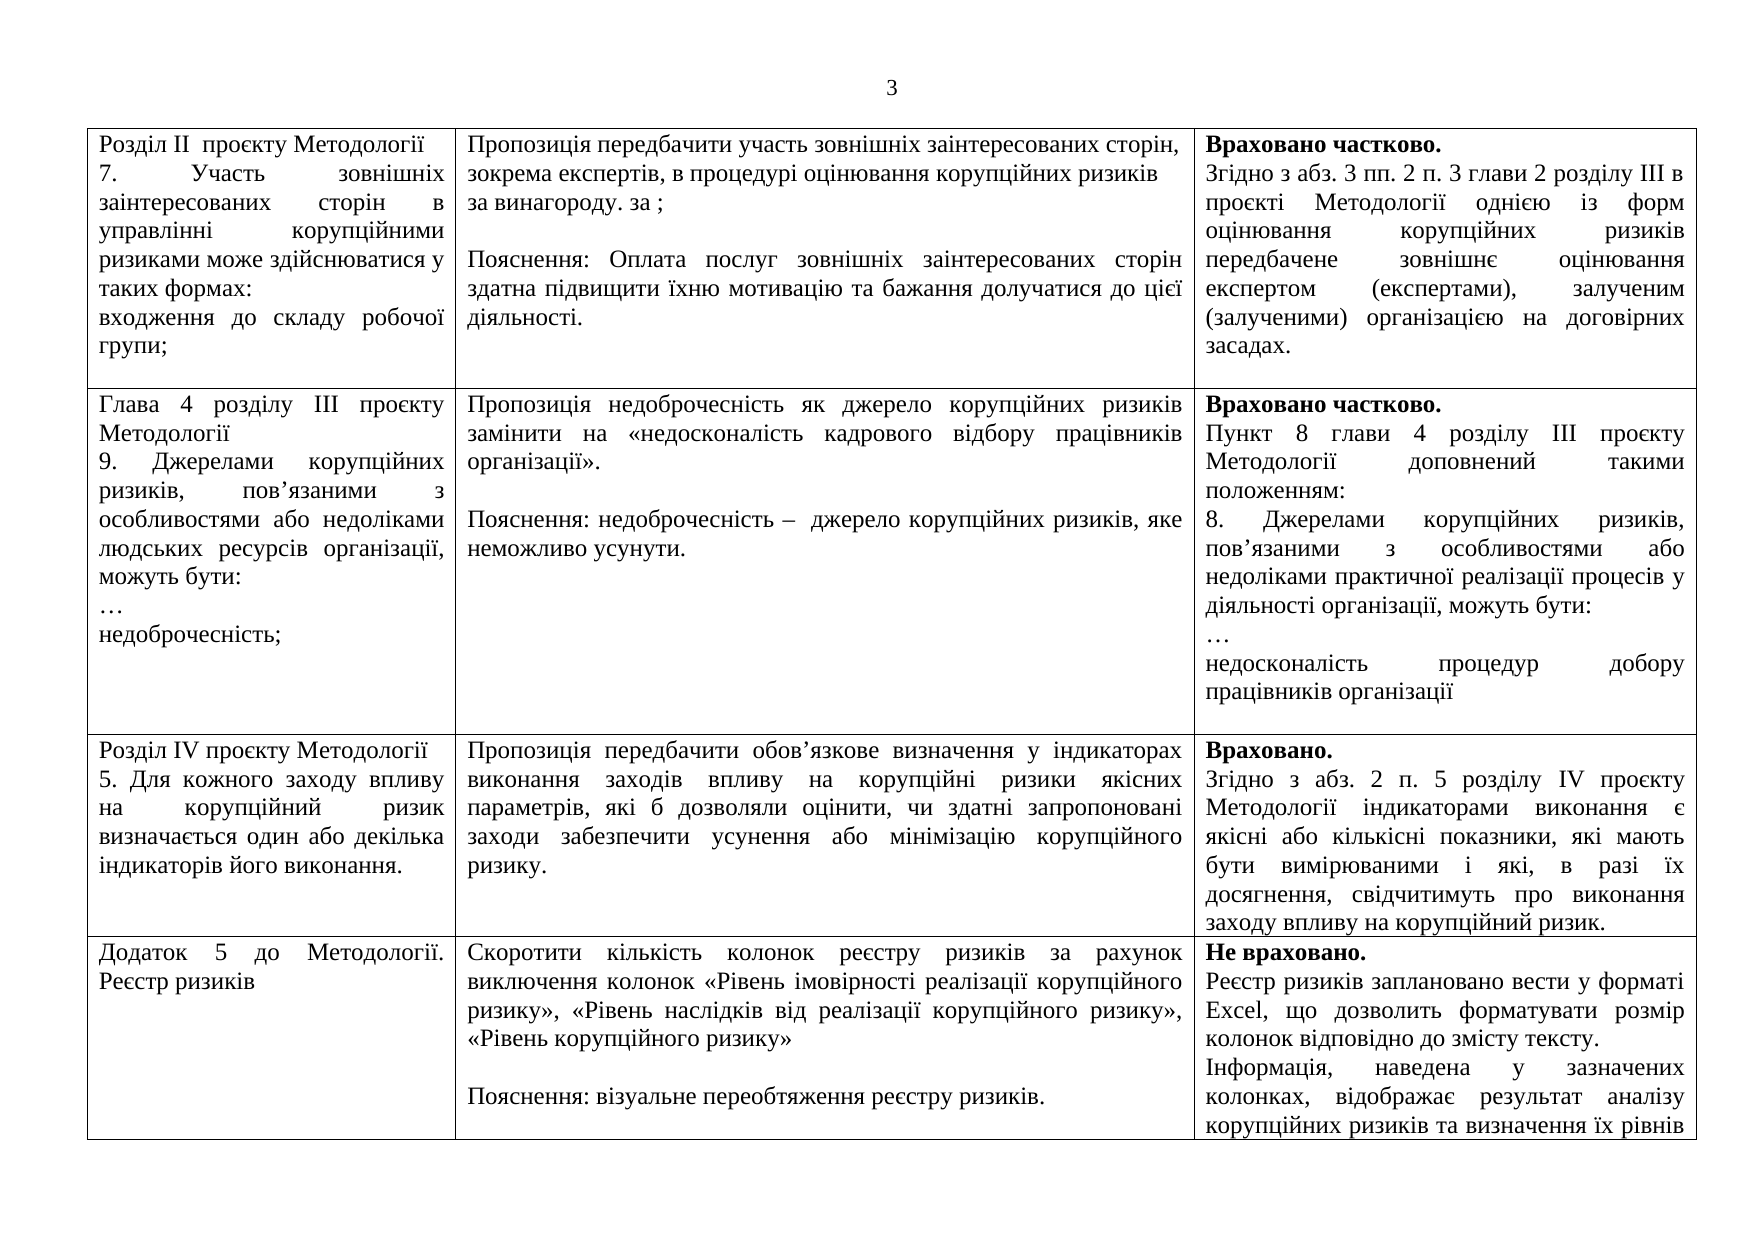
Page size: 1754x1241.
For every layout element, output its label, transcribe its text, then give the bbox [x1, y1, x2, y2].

table_cell Розділ IV проєкту Методології 5. Для кожного заходу впливу на корупційний ризик визначається один або декілька індикаторів його виконання. [88, 735, 455, 936]
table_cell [1195, 937, 1696, 1138]
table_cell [88, 937, 455, 1138]
table_cell Розділ ІІ проєкту Методології 7. Участь зовнішніх заінтересованих сторін в управлінні корупційними ризиками може здійснюватися у таких формах: входження до складу робочої групи; [88, 129, 455, 388]
table_cell Глава 4 розділу ІІІ проєкту Методології 9. Джерелами корупційних ризиків, пов’язаними з особливостями або недоліками людських ресурсів організації, можуть бути: … недоброчесність; [88, 389, 455, 734]
table_cell Пропозиція передбачити обов’язкове визначення у індикаторах виконання заходів впливу на корупційні ризики якісних параметрів, які б дозволяли оцінити, чи здатні запропоновані заходи забезпечити усунення або мінімізацію корупційного ризику. [456, 735, 1194, 936]
table_cell Пропозиція передбачити участь зовнішніх заінтересованих сторін, зокрема експертів, в процедурі оцінювання корупційних ризиків за винагороду. за ; Пояснення: Оплата послуг зовнішніх заінтересованих сторін здатна підвищити їхню мотивацію та бажання долучатися до цієї діяльності. [456, 129, 1194, 388]
table_cell Враховано частково. Пункт 8 глави 4 розділу ІІІ проєкту Методології доповнений такими положенням: 8. Джерелами корупційних ризиків, пов’язаними з особливостями або недоліками практичної реалізації процесів у діяльності організації, можуть бути: … недосконалість процедур добору працівників організації [1195, 389, 1696, 734]
table_cell Враховано частково. Згідно з абз. 3 пп. 2 п. 3 глави 2 розділу ІІІ в проєкті Методології однією із форм оцінювання корупційних ризиків передбачене зовнішнє оцінювання експертом (експертами), залученим (залученими) організацією на договірних засадах. [1195, 129, 1696, 388]
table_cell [456, 937, 1194, 1138]
table_cell Враховано. Згідно з абз. 2 п. 5 розділу IV проєкту Методології індикаторами виконання є якісні або кількісні показники, які мають бути вимірюваними і які, в разі їх досягнення, свідчитимуть про виконання заходу впливу на корупційний ризик. [1195, 735, 1696, 936]
table_cell Пропозиція недоброчесність як джерело корупційних ризиків замінити на «недосконалість кадрового відбору працівників організації». Пояснення: недоброчесність – джерело корупційних ризиків, яке неможливо усунути. [456, 389, 1194, 734]
